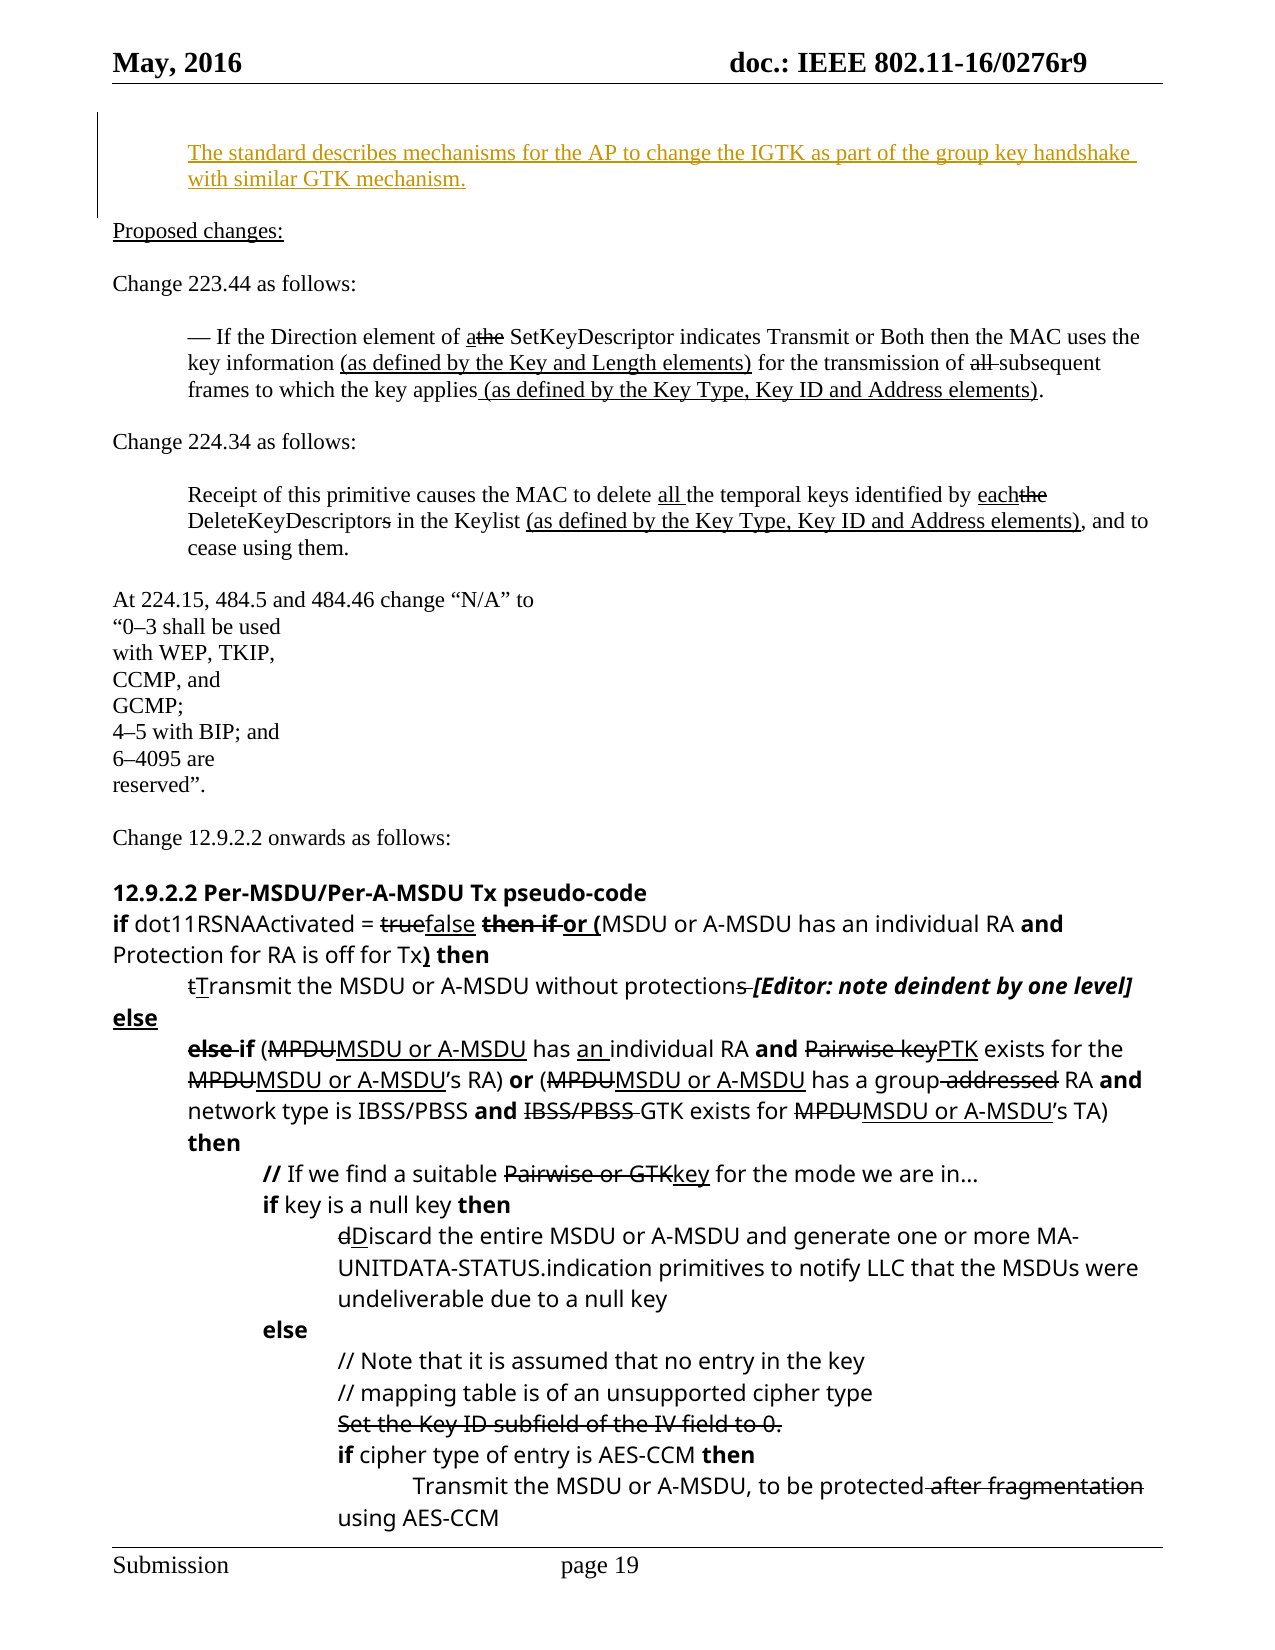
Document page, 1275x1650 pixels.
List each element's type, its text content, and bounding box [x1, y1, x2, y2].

text with WEP, TKIP, [112, 639, 1163, 666]
text 4–5 with BIP; and [112, 718, 1163, 745]
text At 224.15, 484.5 and 484.46 change “N/A” to [112, 587, 1163, 613]
text — If the Direction element of athe SetKeyDescriptor indicates Transmit or Both then the MAC uses the [187, 323, 1163, 349]
text dDiscard the entire MSDU or A-MSDU and generate one or more MA-UNITDATA-STATUS.indication primitives to notify LLC that the MSDUs were undeliverable due to a null key [337, 1220, 1163, 1314]
text if cipher type of entry is AES-CCM then [337, 1439, 1163, 1470]
text tTransmit the MSDU or A-MSDU without protections [Editor: note deindent by one level] [112, 970, 1163, 1001]
text “0–3 shall be used [112, 613, 1163, 639]
text else [112, 1001, 1163, 1033]
text // mapping table is of an unsupported cipher type [337, 1376, 1163, 1408]
text // If we find a suitable Pairwise or GTKkey for the mode we are in… [262, 1158, 1163, 1189]
text if key is a null key then [262, 1189, 1163, 1220]
text 6–4095 are [112, 745, 1163, 771]
text Receipt of this primitive causes the MAC to delete all the temporal keys identified by eachthe DeleteKeyDescriptors in the Keylist (as defined by the Key Type, Key ID and Address elements), and to cease using them. [187, 481, 1163, 560]
text reserved”. [112, 771, 1163, 797]
text GCMP; [112, 692, 1163, 718]
text Proposed changes: [112, 218, 1163, 244]
text key information (as defined by the Key and Length elements) for the transmission of all subsequent frames to which the key applies (as defined by the Key Type, Key ID and Address elements). [187, 349, 1163, 402]
text if dot11RSNAActivated = truefalse then if or (MSDU or A-MSDU has an individual RA and Protection for RA is off for Tx) then [112, 908, 1163, 970]
text Change 223.44 as follows: [112, 270, 1163, 297]
text // Note that it is assumed that no entry in the key [337, 1345, 1163, 1376]
text Change 12.9.2.2 onwards as follows: [112, 824, 1163, 850]
text Transmit the MSDU or A-MSDU, to be protected after fragmentation using AES-CCM [337, 1470, 1163, 1533]
text 12.9.2.2 Per-MSDU/Per-A-MSDU Tx pseudo-code [112, 876, 1163, 908]
text else if (MPDUMSDU or A-MSDU has an individual RA and Pairwise keyPTK exists for the MPDUMSDU or A-MSDU’s RA) or (MPDUMSDU or A-MSDU has a group addressed RA and network type is IBSS/PBSS and IBSS/PBSS GTK exists for MPDUMSDU or A-MSDU’s TA) then [187, 1033, 1163, 1158]
text Change 224.34 as follows: [112, 428, 1163, 455]
text else [262, 1314, 1163, 1345]
text CCMP, and [112, 666, 1163, 692]
text Set the Key ID subfield of the IV field to 0. [337, 1408, 1163, 1439]
